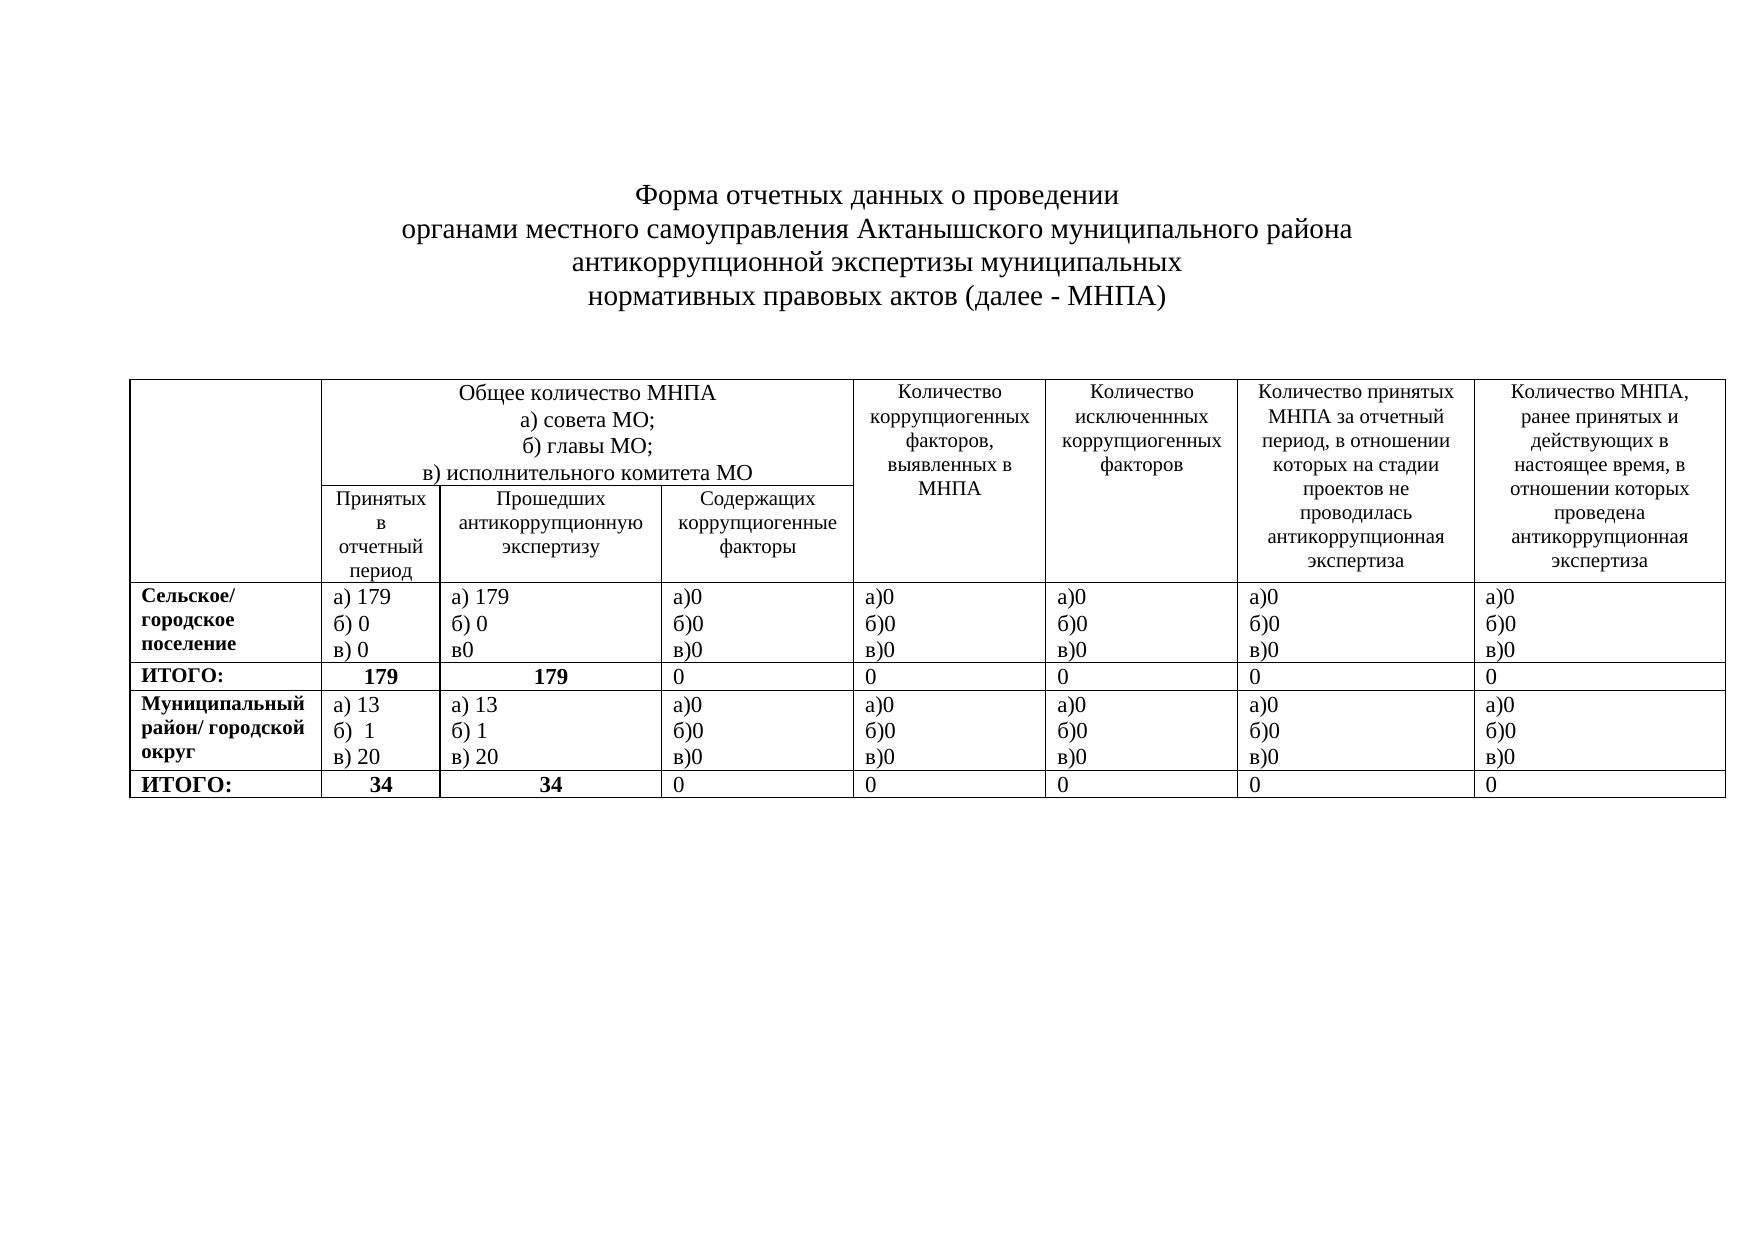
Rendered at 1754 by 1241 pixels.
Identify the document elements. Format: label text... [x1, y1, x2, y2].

table_cell а)0 б)0 в)0 [1475, 583, 1725, 662]
table_cell 0 [1238, 663, 1474, 690]
table_cell 34 [322, 771, 439, 797]
table_cell Прошедших антикоррупционную экспертизу [441, 486, 661, 582]
table_header Общее количество МНПА а) совета МО; б) главы МО; в) исполнительного комитета МО [322, 380, 853, 485]
table_cell 0 [854, 663, 1045, 690]
table_cell 34 [441, 771, 661, 797]
table_cell а) 179 б) 0 в0 [441, 583, 661, 662]
table_cell а)0 б)0 в)0 [854, 583, 1045, 662]
table_cell 0 [1046, 771, 1237, 797]
table_cell 179 [322, 663, 439, 690]
table_cell Сельское/ городское поселение [131, 583, 321, 662]
text нормативных правовых актов (далее - МНПА) [118, 278, 1636, 311]
table_cell а) 179 б) 0 в) 0 [322, 583, 439, 662]
table_cell а) 13 б) 1 в) 20 [322, 691, 439, 770]
table_cell 0 [854, 771, 1045, 797]
table_cell а)0 б)0 в)0 [662, 583, 853, 662]
table_cell ИТОГО: [131, 663, 321, 690]
table_cell Принятых в отчетный период [322, 486, 439, 582]
table_cell 179 [441, 663, 661, 690]
table_cell а)0 б)0 в)0 [1238, 583, 1474, 662]
table_cell 0 [1475, 663, 1725, 690]
table_cell а) 13 б) 1 в) 20 [441, 691, 661, 770]
table_header Количество МНПА, ранее принятых и действующих в настоящее время, в отношении которых проведена антикоррупционная экспертиза [1475, 380, 1725, 582]
text Форма отчетных данных о проведении [118, 177, 1636, 211]
table_cell а)0 б)0 в)0 [854, 691, 1045, 770]
table_header Количество коррупциогенных факторов, выявленных в МНПА [854, 380, 1045, 582]
text органами местного самоуправления Актанышского муниципального района [118, 211, 1636, 244]
table_header Количество исключеннных коррупциогенных факторов [1046, 380, 1237, 582]
table_cell а)0 б)0 в)0 [1046, 691, 1237, 770]
text антикоррупционной экспертизы муниципальных [118, 244, 1636, 278]
table_cell а)0 б)0 в)0 [1475, 691, 1725, 770]
table_cell а)0 б)0 в)0 [1046, 583, 1237, 662]
table_cell а)0 б)0 в)0 [1238, 691, 1474, 770]
table_cell Муниципальный район/ городской округ [131, 691, 321, 770]
table_cell ИТОГО: [131, 771, 321, 797]
table_cell 0 [662, 771, 853, 797]
table_header [131, 380, 321, 582]
table_cell 0 [1046, 663, 1237, 690]
table_header Количество принятых МНПА за отчетный период, в отношении которых на стадии проектов не проводилась антикоррупционная экспертиза [1238, 380, 1474, 582]
table_cell 0 [1238, 771, 1474, 797]
table_cell Содержащих коррупциогенные факторы [662, 486, 853, 582]
table_cell 0 [1475, 771, 1725, 797]
table_cell а)0 б)0 в)0 [662, 691, 853, 770]
table_cell 0 [662, 663, 853, 690]
